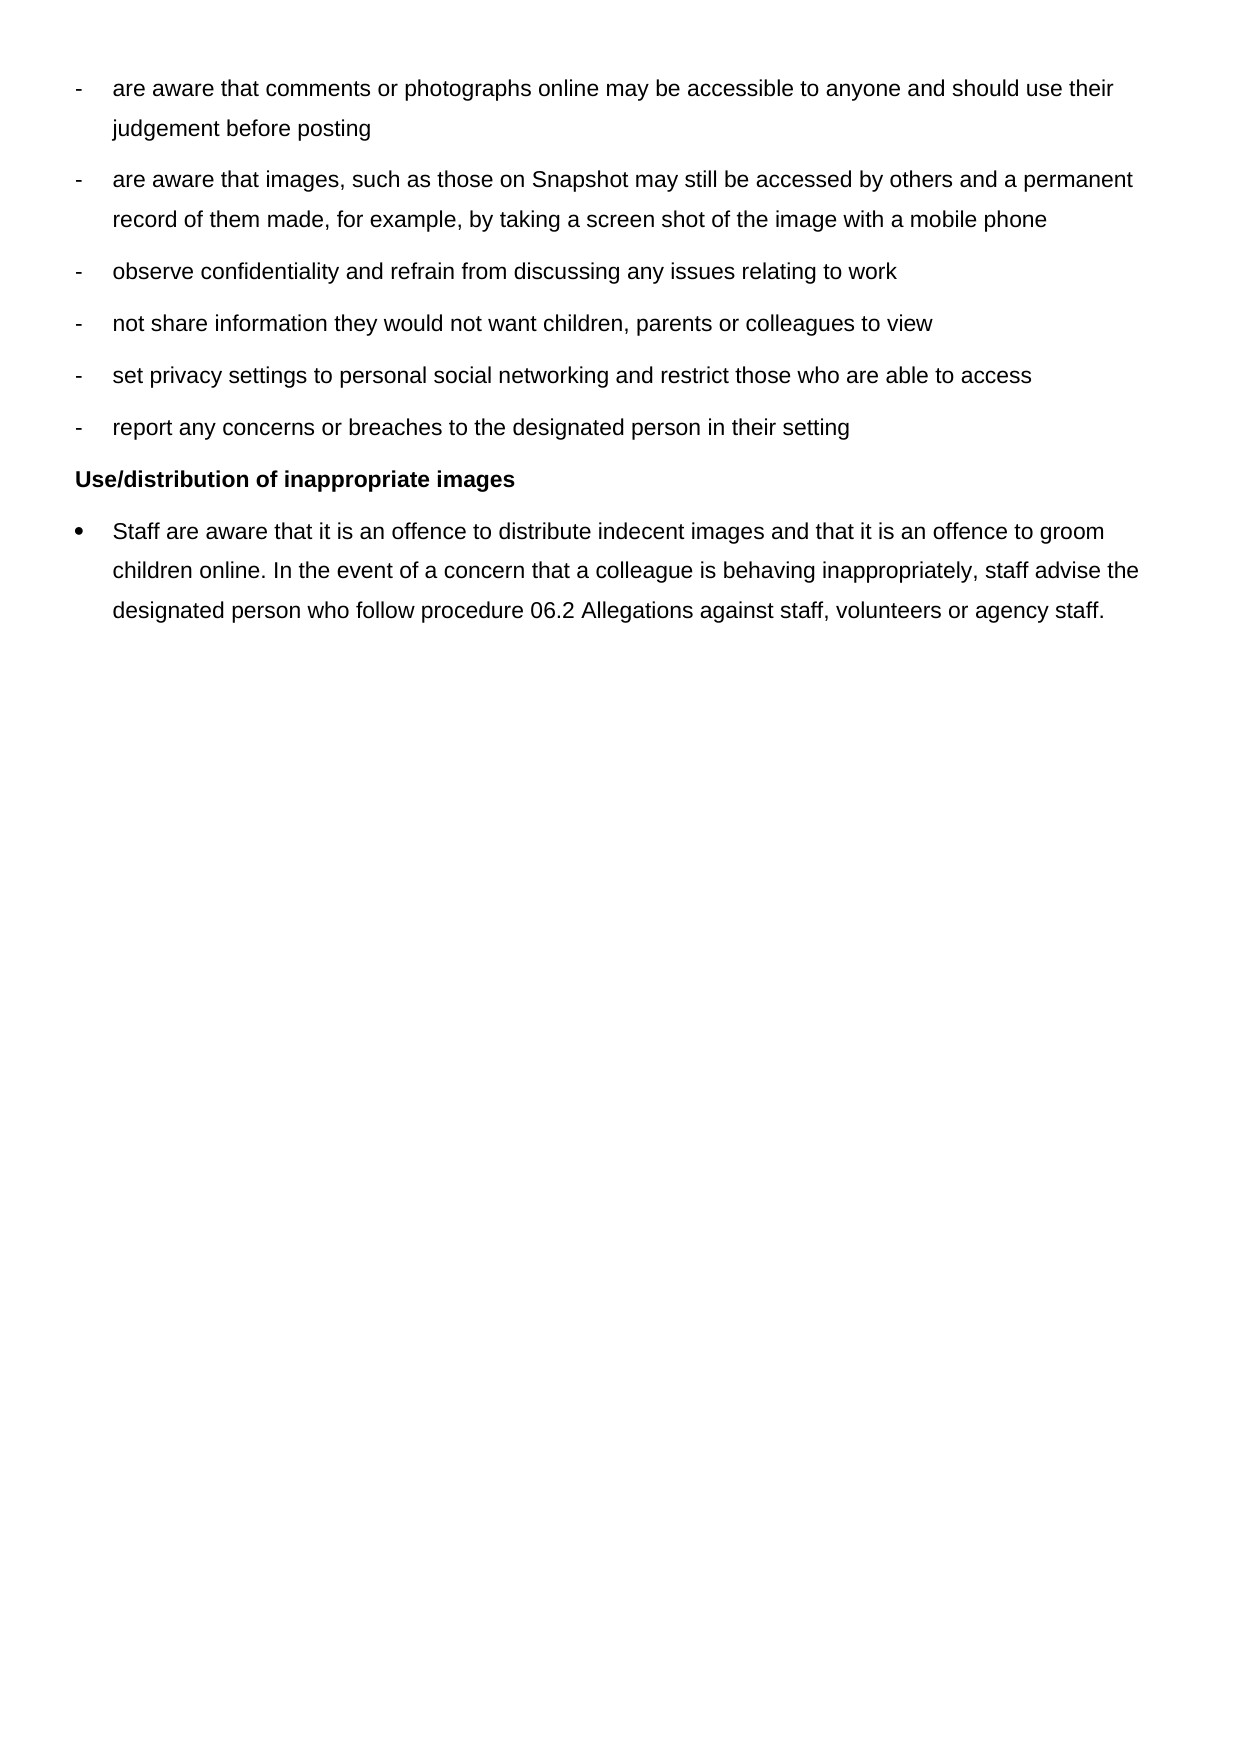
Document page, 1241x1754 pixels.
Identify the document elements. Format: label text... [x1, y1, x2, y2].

list not share information they would not want children, parents or colleagues to view [75, 310, 1165, 336]
list are aware that comments or photographs online may be accessible to anyone and should use their judgement before posting [75, 75, 1165, 141]
list observe confidentiality and refrain from discussing any issues relating to work [75, 258, 1165, 284]
list Staff are aware that it is an offence to distribute indecent images and that it is an offence to groom children online. In the event of a concern that a colleague is behaving inappropriately, staff advise the designated person who follow procedure 06.2 Allegations against staff, volunteers or agency staff. [75, 518, 1165, 623]
list are aware that images, such as those on Snapshot may still be accessed by others and a permanent record of them made, for example, by taking a screen shot of the image with a mobile phone [75, 166, 1165, 232]
text Use/distribution of inappropriate images [75, 466, 1165, 492]
list set privacy settings to personal social networking and restrict those who are able to access [75, 362, 1165, 388]
list report any concerns or breaches to the designated person in their setting [75, 414, 1165, 440]
